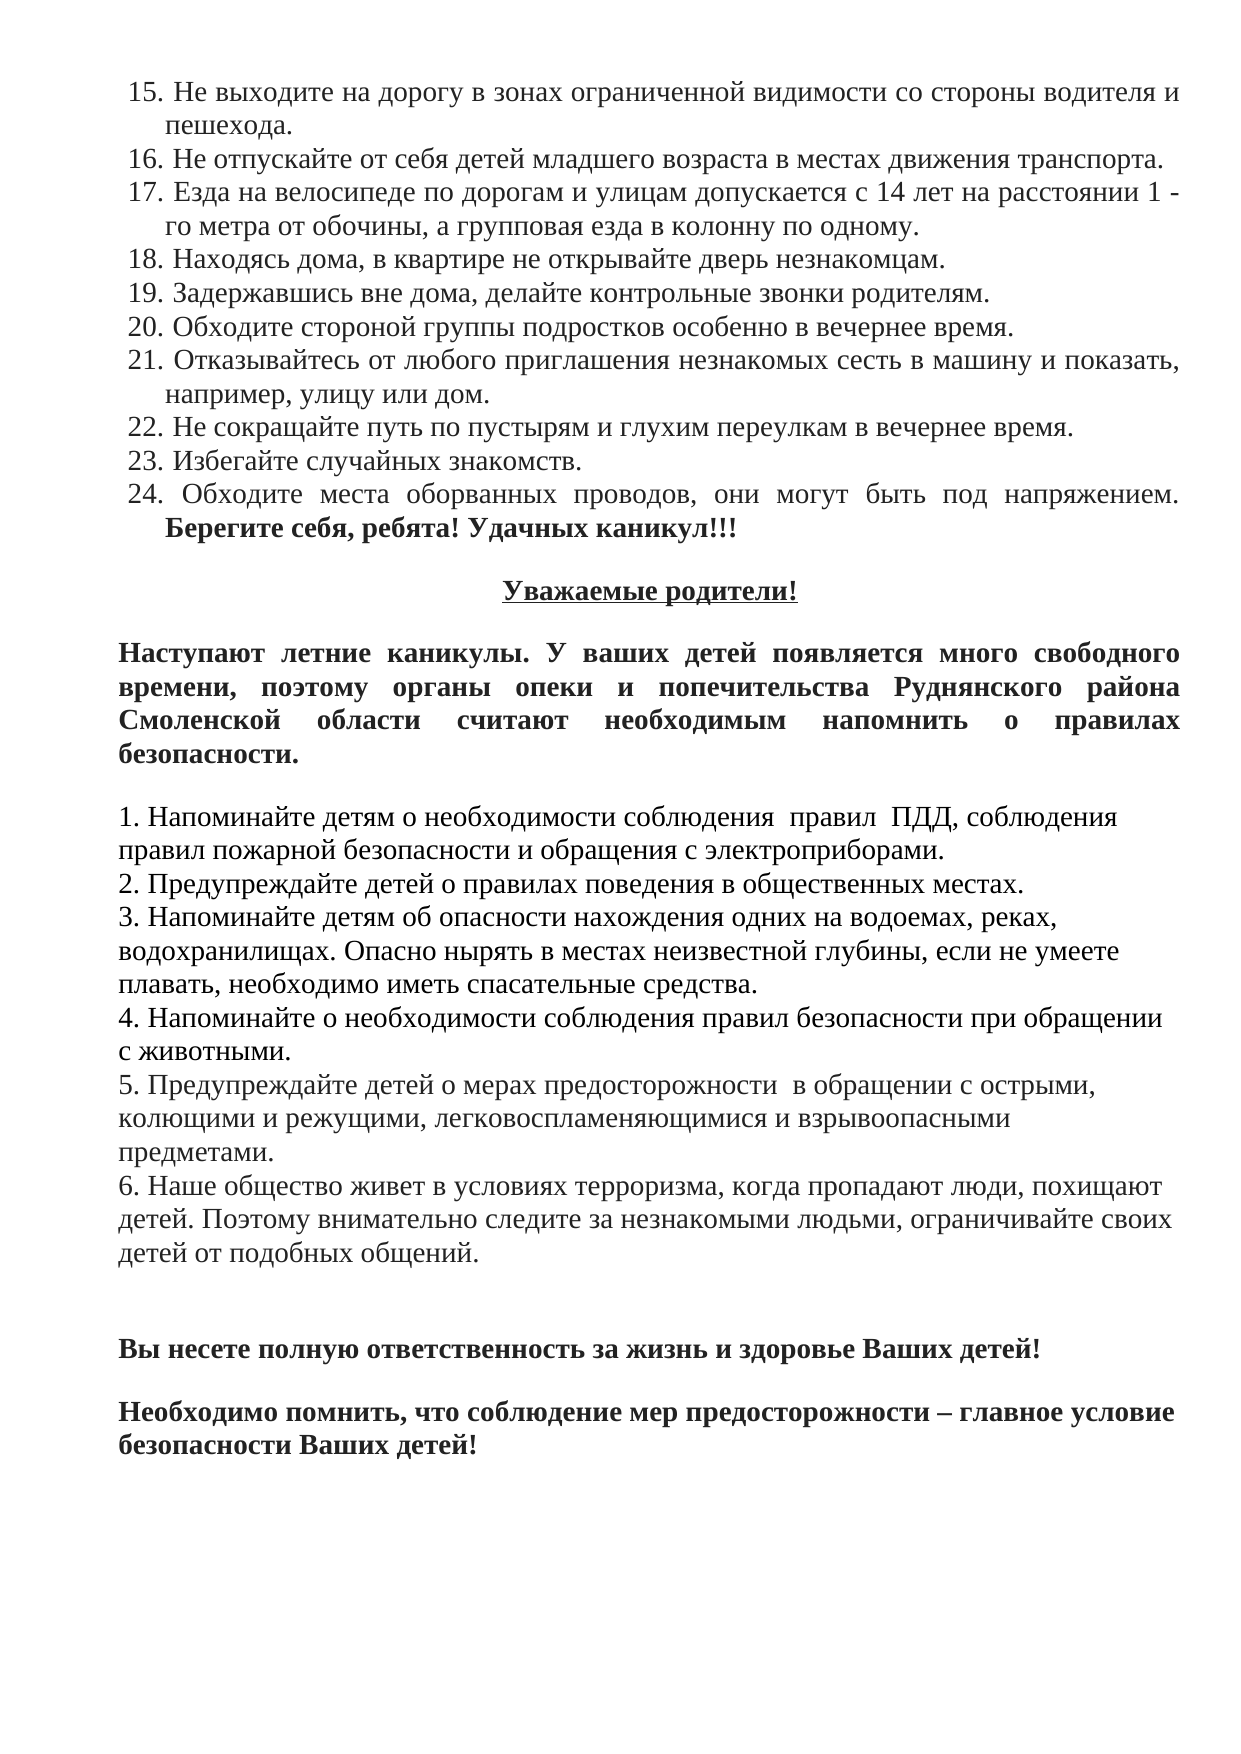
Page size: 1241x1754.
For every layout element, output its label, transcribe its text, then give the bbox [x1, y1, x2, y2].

list Не сокращайте путь по пустырям и глухим переулкам в вечернее время. [127, 409, 1181, 443]
list Находясь дома, в квартире не открывайте дверь незнакомцам. [127, 242, 1181, 275]
text Необходимо помнить, что соблюдение мер предосторожности – главное условие безопасности Ваших детей! [118, 1394, 1181, 1461]
list Не выходите на дорогу в зонах ограниченной видимости со стороны водителя и пешехода. [127, 74, 1181, 141]
text 5. Предупреждайте детей о мерах предосторожности в обращении с острыми, колющими и режущими, легковоспламеняющимися и взрывоопасными предметами. 6. Наше общество живет в условиях терроризма, когда пропадают люди, похищают детей. Поэтому внимательно следите за незнакомыми людьми, ограничивайте своих детей от подобных общений. [118, 1067, 1181, 1268]
list Избегайте случайных знакомств. [127, 443, 1181, 476]
text Наступают летние каникулы. У ваших детей появляется много свободного времени, поэтому органы опеки и попечительства Руднянского района Смоленской области считают необходимым напомнить о правилах безопасности. [118, 635, 1181, 769]
list Езда на велосипеде по дорогам и улицам допускается с 14 лет на расстоянии 1 -го метра от обочины, а групповая езда в колонну по одному. [127, 174, 1181, 242]
list Задержавшись вне дома, делайте контрольные звонки родителям. [127, 275, 1181, 309]
text Вы несете полную ответственность за жизнь и здоровье Ваших детей! [118, 1297, 1181, 1364]
list Отказывайтесь от любого приглашения незнакомых сесть в машину и показать, например, улицу или дом. [127, 342, 1181, 409]
list Не отпускайте от себя детей младшего возраста в местах движения транспорта. [127, 141, 1181, 174]
list Обходите стороной группы подростков особенно в вечернее время. [127, 309, 1181, 342]
text Уважаемые родители! [118, 573, 1181, 606]
text 1. Напоминайте детям о необходимости соблюдения правил ПДД, соблюдения правил пожарной безопасности и обращения с электроприборами. 2. Предупреждайте детей о правилах поведения в общественных местах. 3. Напоминайте детям об опасности нахождения одних на водоемах, реках, водохранилищах. Опасно нырять в местах неизвестной глубины, если не умеете плавать, необходимо иметь спасательные средства. 4. Напоминайте о необходимости соблюдения правил безопасности при обращении с животными. [118, 799, 1181, 1067]
list Обходите места оборванных проводов, они могут быть под напряжением. Берегите себя, ребята! Удачных каникул!!! [127, 476, 1181, 543]
